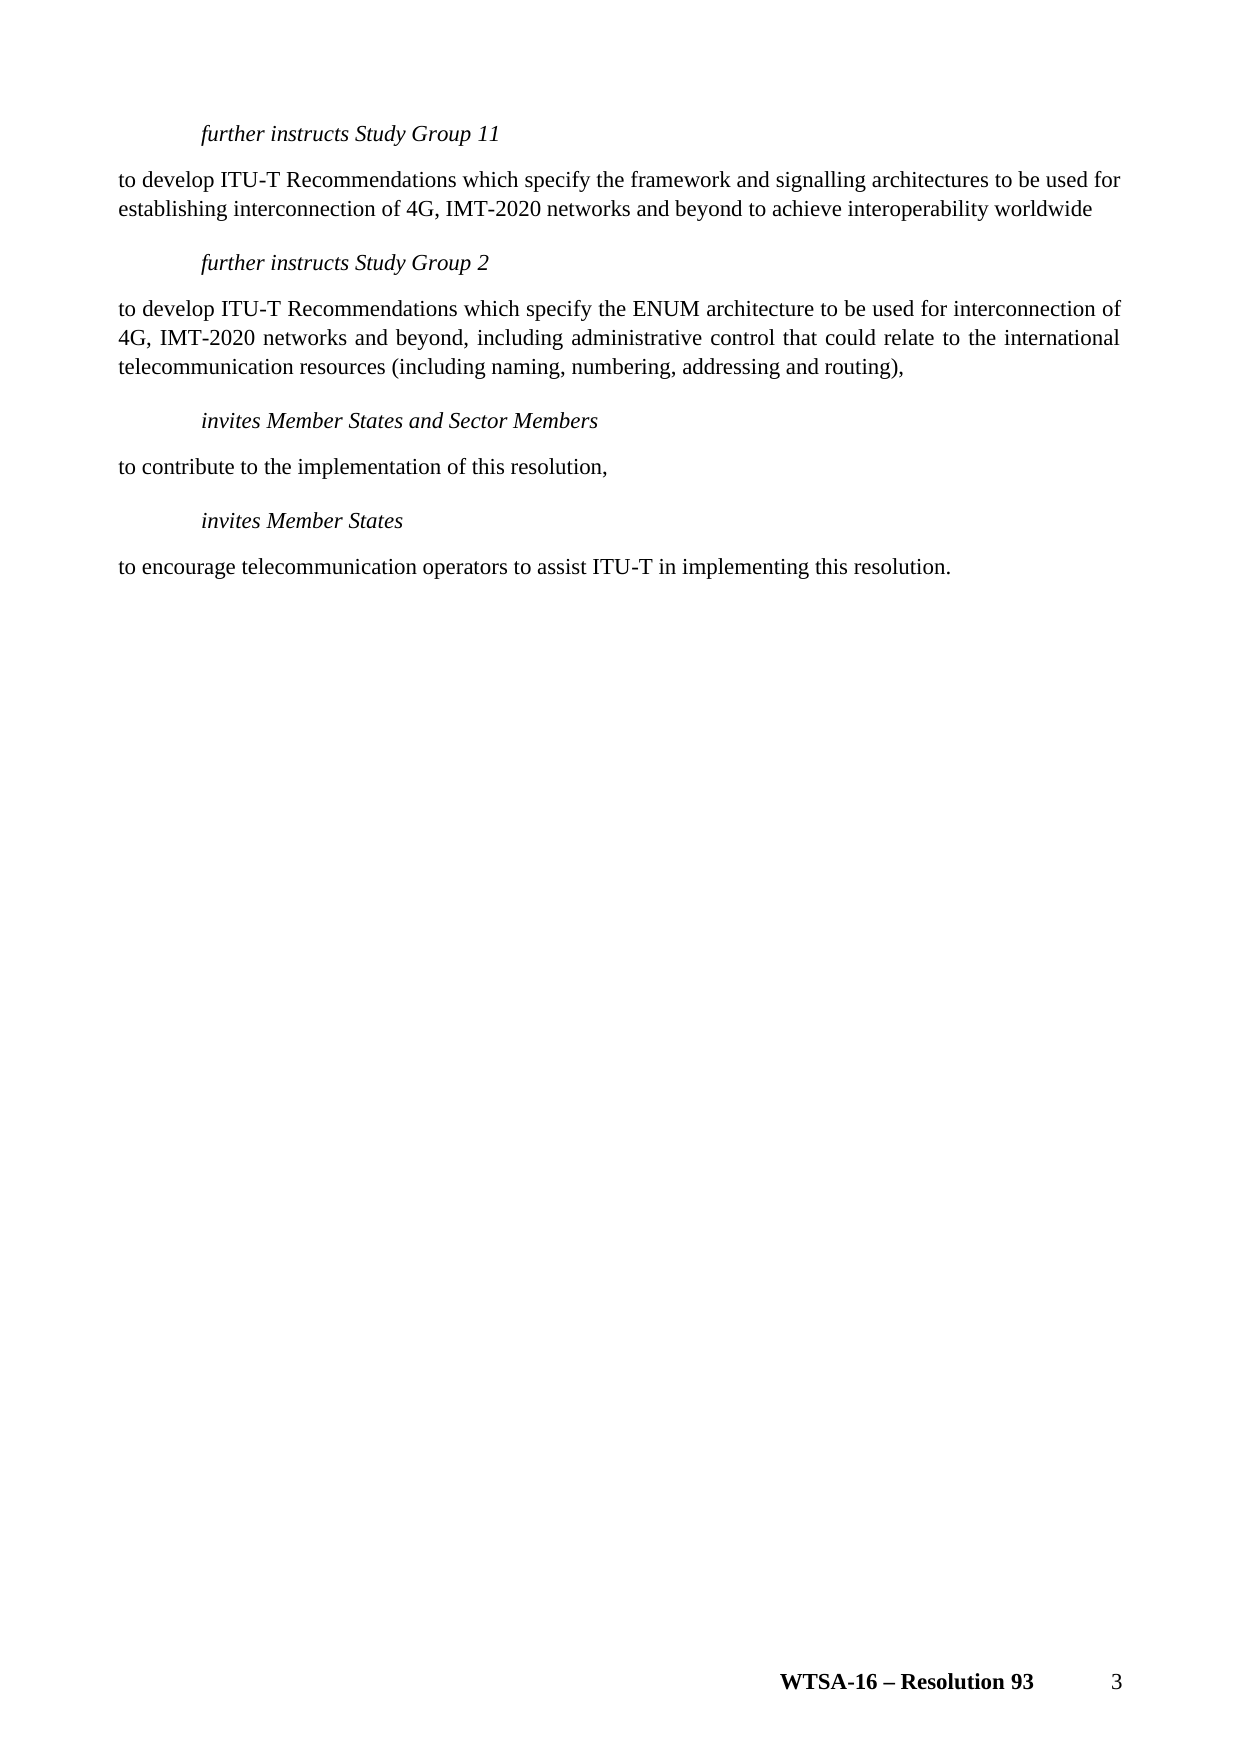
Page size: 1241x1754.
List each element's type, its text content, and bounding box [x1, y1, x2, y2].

text further instructs Study Group 2 [201, 247, 1122, 276]
text to encourage telecommunication operators to assist ITU-T in implementing this resolution. [118, 551, 1122, 581]
text to develop ITU-T Recommendations which specify the framework and signalling architectures to be used for establishing interconnection of 4G, IMT-2020 networks and beyond to achieve interoperability worldwide [118, 164, 1122, 222]
text to develop ITU-T Recommendations which specify the ENUM architecture to be used for interconnection of 4G, IMT-2020 networks and beyond, including administrative control that could relate to the international telecommunication resources (including naming, numbering, addressing and routing), [118, 293, 1122, 381]
text further instructs Study Group 11 [201, 118, 1122, 147]
text invites Member States [201, 506, 1122, 535]
text invites Member States and Sector Members [201, 406, 1122, 435]
text to contribute to the implementation of this resolution, [118, 451, 1122, 481]
